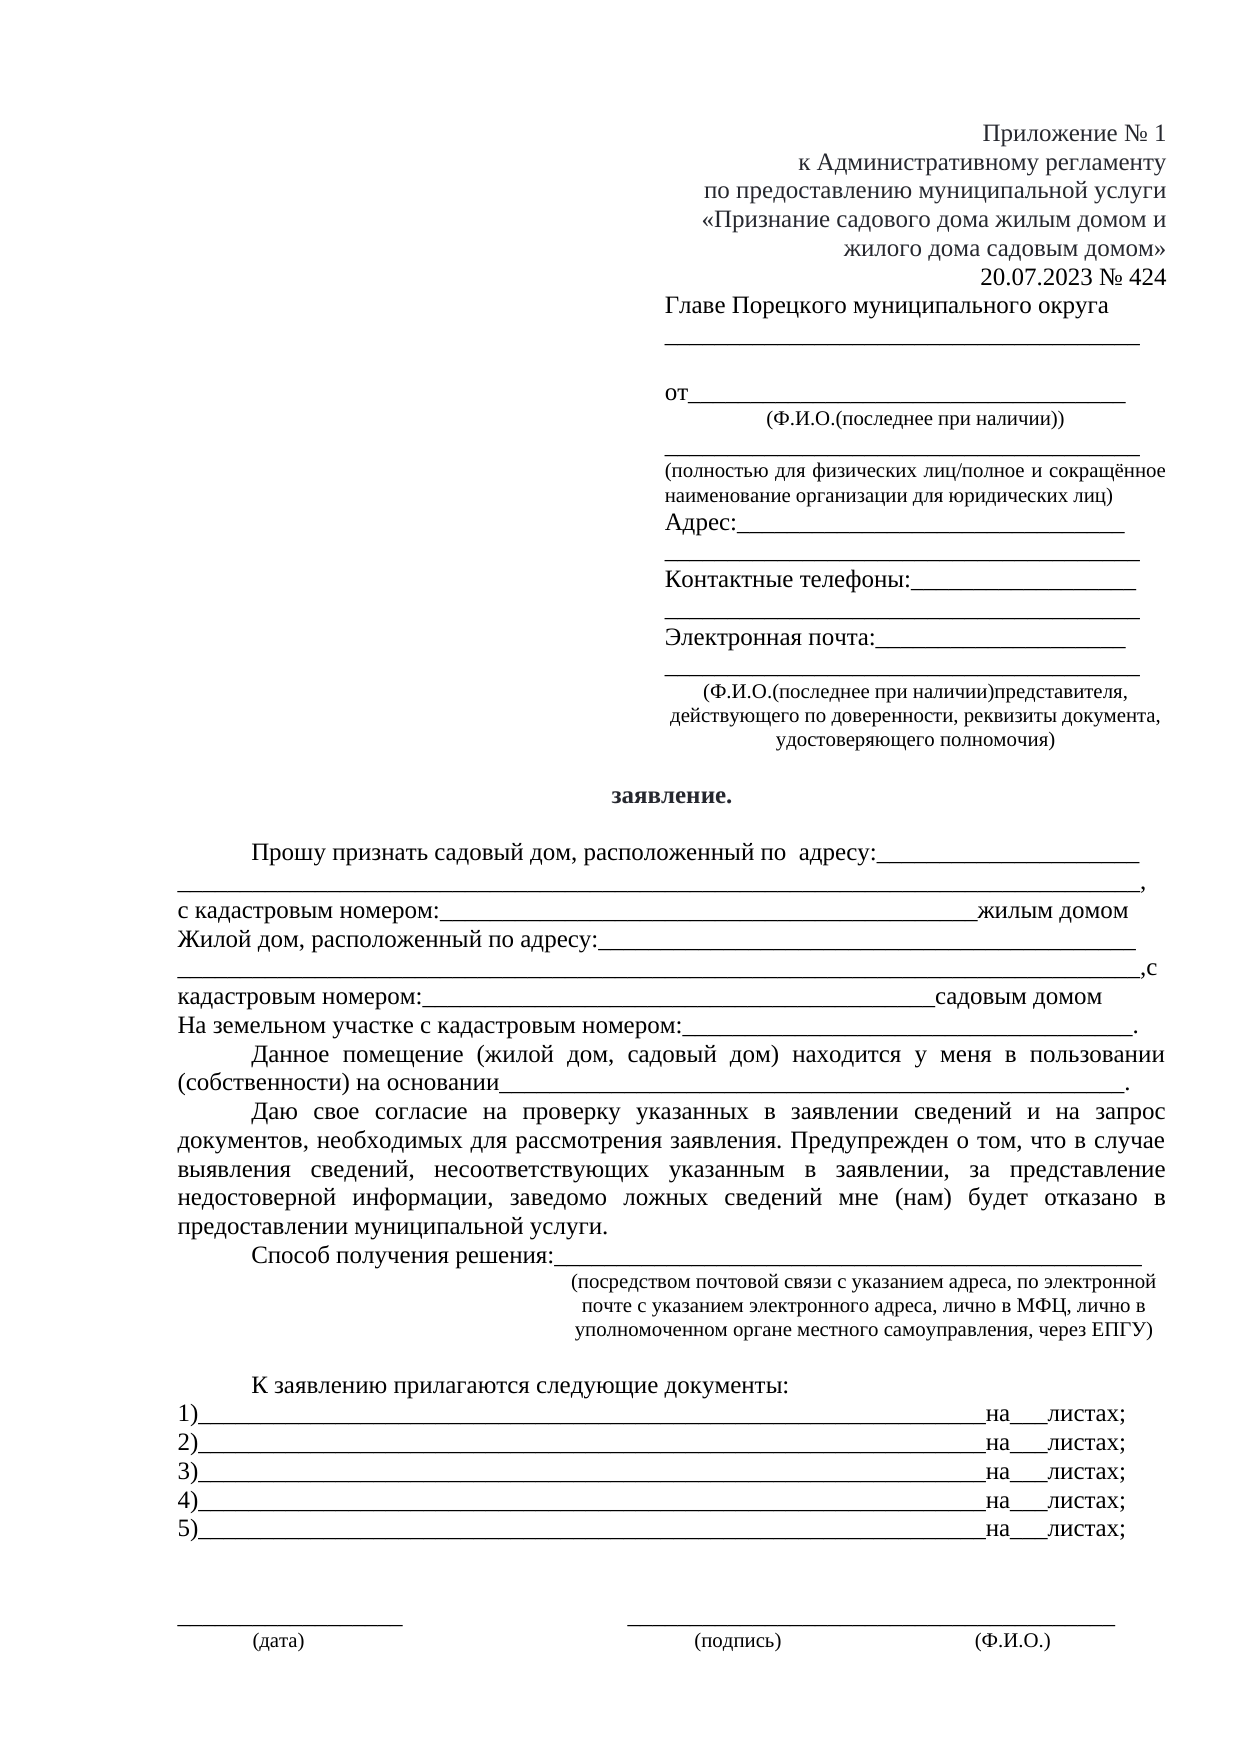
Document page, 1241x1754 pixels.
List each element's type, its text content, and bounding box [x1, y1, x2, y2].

text (дата) (подпись) (Ф.И.О.) [177, 1628, 1166, 1652]
text ______________________________________ [664, 593, 1166, 622]
text Электронная почта:____________________ [664, 622, 1166, 650]
text по предоставлению муниципальной услуги «Признание садового дома жилым домом и жилого дома садовым домом» [679, 176, 1166, 262]
text К заявлению прилагаются следующие документы: [177, 1370, 1166, 1398]
text ______________________________________ [664, 319, 1166, 348]
text Даю свое согласие на проверку указанных в заявлении сведений и на запрос документов, необходимых для рассмотрения заявления. Предупрежден о том, что в случае выявления сведений, несоответствующих указанным в заявлении, за представление недостоверной информации, заведомо ложных сведений мне (нам) будет отказано в предоставлении муниципальной услуги. [177, 1096, 1166, 1240]
text ______________________________________ [664, 535, 1166, 564]
text (полностью для физических лиц/полное и сокращённое наименование организации для юридических лиц) [664, 458, 1166, 507]
text 3)_______________________________________________________________на___листах; [177, 1456, 1166, 1485]
text __________________ _______________________________________ [177, 1600, 1166, 1628]
text Адрес:_______________________________ [664, 507, 1166, 535]
text 4)_______________________________________________________________на___листах; [177, 1485, 1166, 1513]
text Жилой дом, расположенный по адресу:___________________________________________ _____________________________________________________________________________,с кадастровым номером:_________________________________________садовым домом [177, 924, 1166, 1010]
text Способ получения решения:_______________________________________________ [177, 1240, 1166, 1269]
subtitle заявление. [177, 780, 1166, 809]
text (посредством почтовой связи с указанием адреса, по электронной почте с указанием электронного адреса, лично в МФЦ, лично в уполномоченном органе местного самоуправления, через ЕПГУ) [561, 1269, 1166, 1341]
text 1)_______________________________________________________________на___листах; [177, 1398, 1166, 1427]
text 20.07.2023 № 424 [177, 262, 1166, 291]
text Главе Порецкого муниципального округа [664, 291, 1166, 319]
text ______________________________________ [664, 650, 1166, 679]
text ______________________________________ [664, 430, 1166, 458]
text (Ф.И.О.(последнее при наличии)) [664, 406, 1166, 430]
text 5)_______________________________________________________________на___листах; [177, 1513, 1166, 1542]
text На земельном участке с кадастровым номером:____________________________________. [177, 1010, 1166, 1039]
text (Ф.И.О.(последнее при наличии)представителя, действующего по доверенности, реквизиты документа, удостоверяющего полномочия) [664, 679, 1166, 751]
text Прошу признать садовый дом, расположенный по адресу:_____________________ _____________________________________________________________________________, с кадастровым номером:___________________________________________жилым домом [177, 837, 1166, 924]
text от___________________________________ [664, 377, 1166, 406]
text Приложение № 1 к Административному регламенту [679, 118, 1166, 176]
text Контактные телефоны:__________________ [664, 564, 1166, 593]
text Данное помещение (жилой дом, садовый дом) находится у меня в пользовании (собственности) на основании__________________________________________________. [177, 1039, 1166, 1096]
text 2)_______________________________________________________________на___листах; [177, 1427, 1166, 1456]
